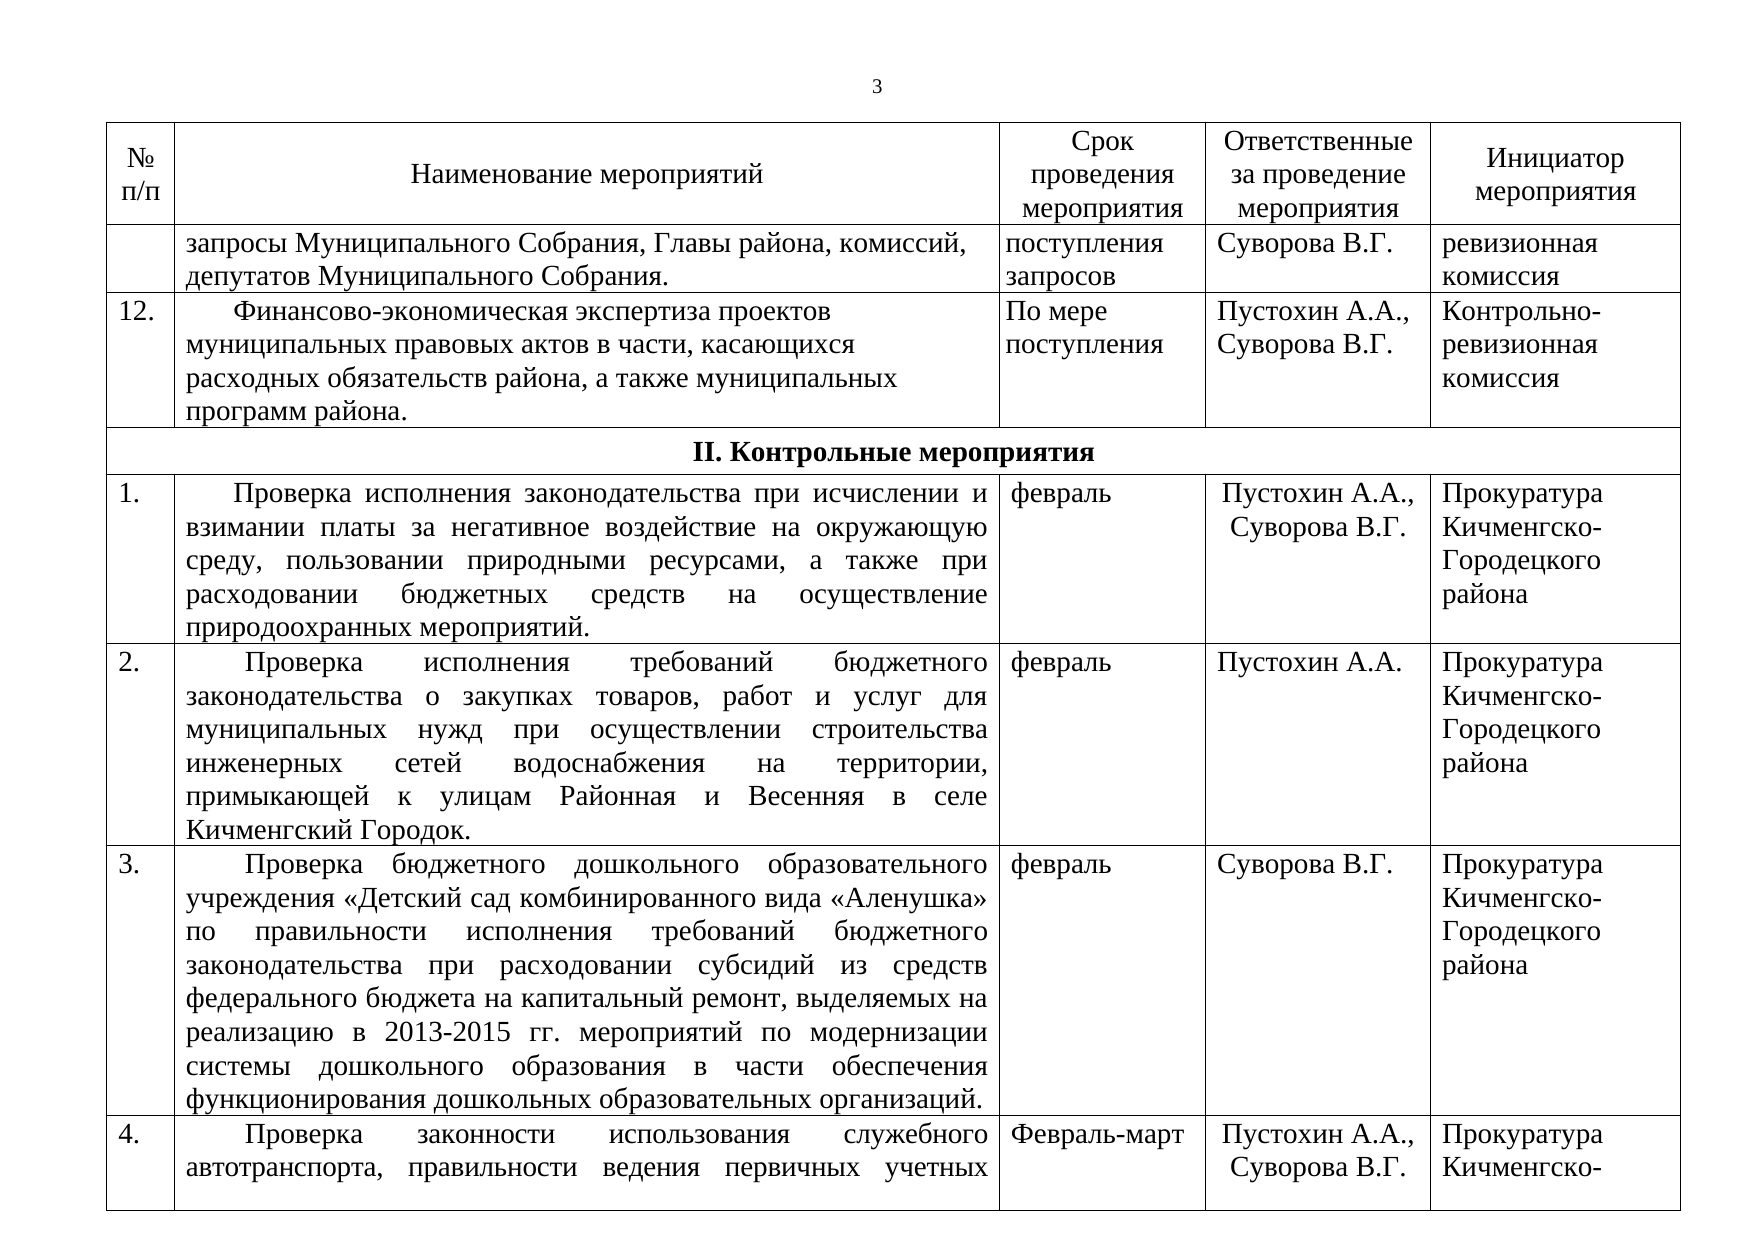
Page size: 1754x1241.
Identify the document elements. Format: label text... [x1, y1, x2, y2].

table_cell По мере поступления запросов [1000, 225, 1205, 292]
table_header Срок проведения мероприятия [1000, 123, 1205, 224]
table_cell Проверка исполнения законодательства при исчислении и взимании платы за негативное воздействие на окружающую среду, пользовании природными ресурсами, а также при расходовании бюджетных средств на осуществление природоохранных мероприятий. [175, 475, 999, 643]
table_cell февраль [1000, 644, 1205, 845]
table_cell [107, 846, 174, 1115]
table_cell Февраль-март [1000, 1116, 1205, 1209]
table_cell Пустохин А.А. [1206, 644, 1430, 845]
table_cell Пустохин А.А., Суворова В.Г. [1206, 1116, 1430, 1209]
table_cell Финансово-экономическая экспертиза проектов муниципальных правовых актов в части, касающихся расходных обязательств района, а также муниципальных программ района. [175, 293, 999, 427]
table_header Наименование мероприятий [175, 123, 999, 224]
table_header Ответственные за проведение мероприятия [1206, 123, 1430, 224]
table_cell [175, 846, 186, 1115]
table_cell февраль [1000, 475, 1205, 643]
table_cell [107, 644, 174, 845]
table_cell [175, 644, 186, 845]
table_cell Пустохин А.А., Суворова В.Г. [1206, 475, 1430, 643]
table_header № п/п [107, 123, 174, 224]
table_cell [1431, 1116, 1680, 1209]
table_cell [107, 1116, 174, 1209]
table_cell февраль [1000, 846, 1205, 1115]
table_cell Прокуратура Кичменгско-Городецкого района [1431, 475, 1680, 643]
table_cell [107, 293, 174, 427]
table_cell Контрольно- ревизионная комиссия [1431, 293, 1680, 427]
table_header Инициатор мероприятия [1431, 123, 1680, 224]
table_cell Пустохин А.А., Суворова В.Г. [1206, 293, 1430, 427]
table_cell II. Контрольные мероприятия [107, 428, 1680, 474]
table_cell Пустохин А.А., Суворова В.Г. [1206, 225, 1430, 292]
table_cell Прокуратура Кичменгско-Городецкого района [1431, 644, 1680, 845]
table_cell Прокуратура Кичменгско-Городецкого района [1431, 846, 1680, 1115]
table_cell Суворова В.Г. [1206, 846, 1430, 1115]
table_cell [175, 225, 999, 292]
table_cell Контрольно- ревизионная комиссия [1431, 225, 1680, 292]
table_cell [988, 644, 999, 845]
table_cell [107, 475, 174, 643]
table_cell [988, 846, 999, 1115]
table_cell [107, 225, 174, 292]
table_cell По мере поступления [1000, 293, 1205, 427]
